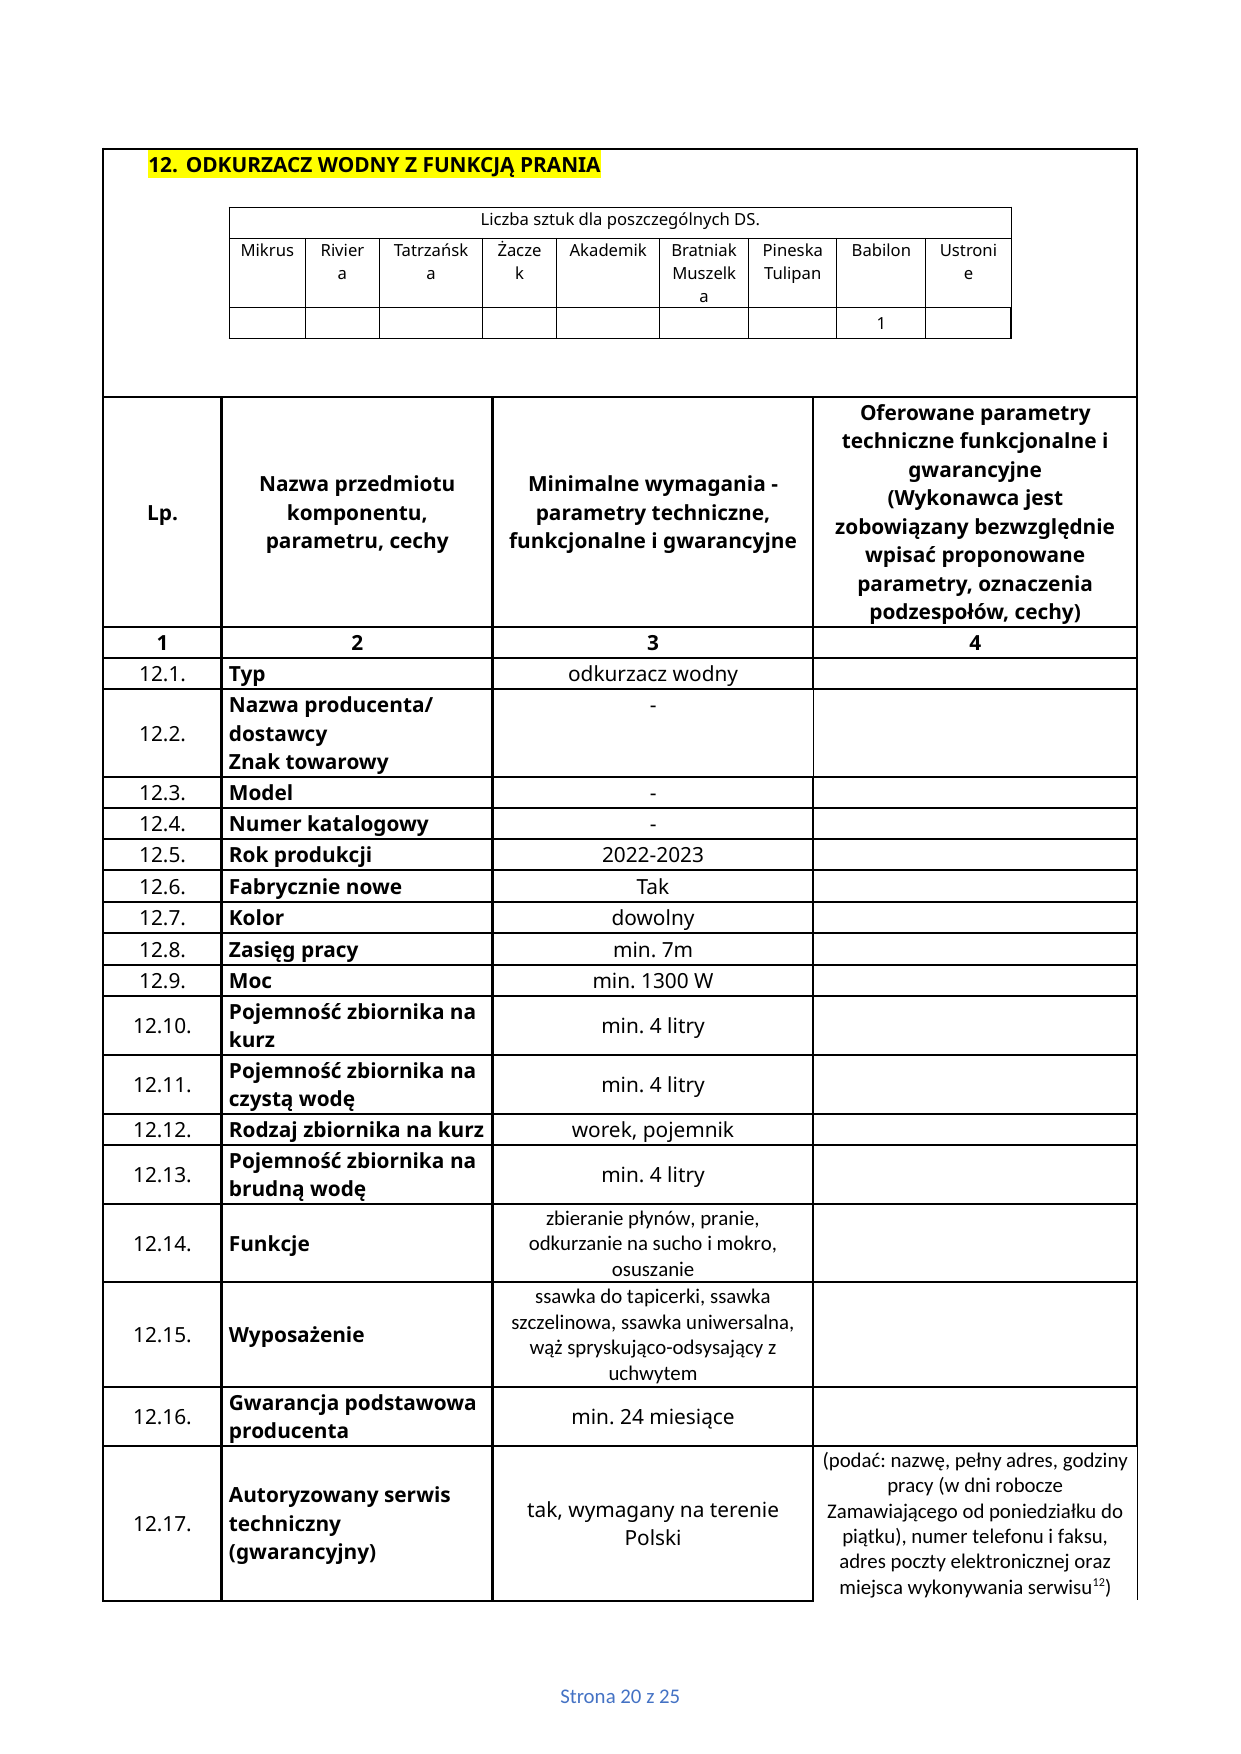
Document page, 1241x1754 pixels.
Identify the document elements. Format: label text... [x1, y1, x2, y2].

table_cell - [494, 690, 813, 776]
table_cell [814, 840, 1136, 869]
table_cell min. 4 litry [494, 997, 812, 1054]
table_cell Tak [494, 871, 812, 901]
table_cell odkurzacz wodny [494, 659, 812, 688]
table_cell 12.17. [104, 1447, 220, 1599]
table_cell 12.5. [104, 840, 220, 869]
table_cell 2 [223, 628, 491, 657]
table_cell [814, 997, 1136, 1054]
table_cell [814, 778, 1136, 807]
table_cell zbieranie płynów, pranie, odkurzanie na sucho i mokro, osuszanie [494, 1205, 812, 1281]
table_cell Funkcje [223, 1205, 491, 1281]
table_cell dowolny [494, 903, 812, 932]
table_cell [814, 690, 1136, 776]
table_cell Wyposażenie [223, 1283, 491, 1386]
table_cell Autoryzowany serwis techniczny (gwarancyjny) [223, 1447, 491, 1599]
table_cell [814, 1283, 1136, 1386]
table_cell Typ [223, 659, 491, 688]
table_cell Zasięg pracy [223, 934, 491, 963]
table_cell Pojemność zbiornika na brudną wodę [223, 1146, 491, 1203]
table_cell 1 [104, 628, 220, 657]
table_cell min. 4 litry [494, 1146, 812, 1203]
table_cell 12.1. [104, 659, 220, 688]
table_cell Numer katalogowy [223, 809, 491, 838]
table_header ODKURZACZ WODNY Z FUNKCJĄ PRANIA [104, 150, 1136, 396]
table_cell 12.12. [104, 1115, 220, 1144]
table_cell - [494, 809, 812, 838]
table_cell tak, wymagany na terenie Polski [494, 1447, 812, 1599]
table_cell [814, 903, 1136, 932]
table_cell 12.3. [104, 778, 220, 807]
table_cell 12.7. [104, 903, 220, 932]
table_cell Kolor [223, 903, 491, 932]
table_cell [814, 1056, 1136, 1113]
table_cell [814, 871, 1136, 901]
table_cell min. 1300 W [494, 966, 812, 995]
table_cell [814, 809, 1136, 838]
table_cell worek, pojemnik [494, 1115, 812, 1144]
table_cell Nazwa producenta/ dostawcy Znak towarowy [223, 690, 491, 776]
table_cell Rok produkcji [223, 840, 491, 869]
table_cell 12.4. [104, 809, 220, 838]
table_cell (podać: nazwę, pełny adres, godziny pracy (w dni robocze Zamawiającego od poniedziałku do piątku), numer telefonu i faksu, adres poczty elektronicznej oraz miejsca wykonywania serwisu) [814, 1447, 1137, 1599]
table_cell 4 [814, 628, 1136, 657]
table_cell [814, 1388, 1136, 1445]
table_cell 12.8. [104, 934, 220, 963]
table_cell 3 [494, 628, 812, 657]
table_cell 12.6. [104, 871, 220, 901]
table_cell min. 4 litry [494, 1056, 812, 1113]
table_cell Model [223, 778, 491, 807]
table_cell 12.13. [104, 1146, 220, 1203]
table_cell Fabrycznie nowe [223, 871, 491, 901]
table_cell [814, 1205, 1136, 1281]
table_cell 12.15. [104, 1283, 220, 1386]
table_cell min. 7m [494, 934, 812, 963]
table_cell Nazwa przedmiotu komponentu, parametru, cechy [223, 398, 491, 626]
table_cell [814, 934, 1136, 963]
table_cell ssawka do tapicerki, ssawka szczelinowa, ssawka uniwersalna, wąż spryskująco-odsysający z uchwytem [494, 1283, 812, 1386]
table_cell min. 24 miesiące [494, 1388, 812, 1445]
table_cell [814, 1146, 1136, 1203]
table_cell 12.11. [104, 1056, 220, 1113]
table_cell Oferowane parametry techniczne funkcjonalne i gwarancyjne (Wykonawca jest zobowiązany bezwzględnie wpisać proponowane parametry, oznaczenia podzespołów, cechy) [814, 398, 1136, 626]
table_cell Moc [223, 966, 491, 995]
table_cell Gwarancja podstawowa producenta [223, 1388, 491, 1445]
table_cell Lp. [104, 398, 220, 626]
table_cell 2022-2023 [494, 840, 812, 869]
table_cell 12.14. [104, 1205, 220, 1281]
table_cell [814, 966, 1136, 995]
table_cell [814, 659, 1136, 688]
table_cell - [494, 778, 812, 807]
table_cell Pojemność zbiornika na czystą wodę [223, 1056, 491, 1113]
table_cell 12.16. [104, 1388, 220, 1445]
table_cell Minimalne wymagania - parametry techniczne, funkcjonalne i gwarancyjne [494, 398, 812, 626]
table_cell Pojemność zbiornika na kurz [223, 997, 491, 1054]
table_cell 12.10. [104, 997, 220, 1054]
table_cell [814, 1115, 1136, 1144]
table_cell 12.2. [104, 690, 220, 776]
table_cell Rodzaj zbiornika na kurz [223, 1115, 491, 1144]
table_cell 12.9. [104, 966, 220, 995]
